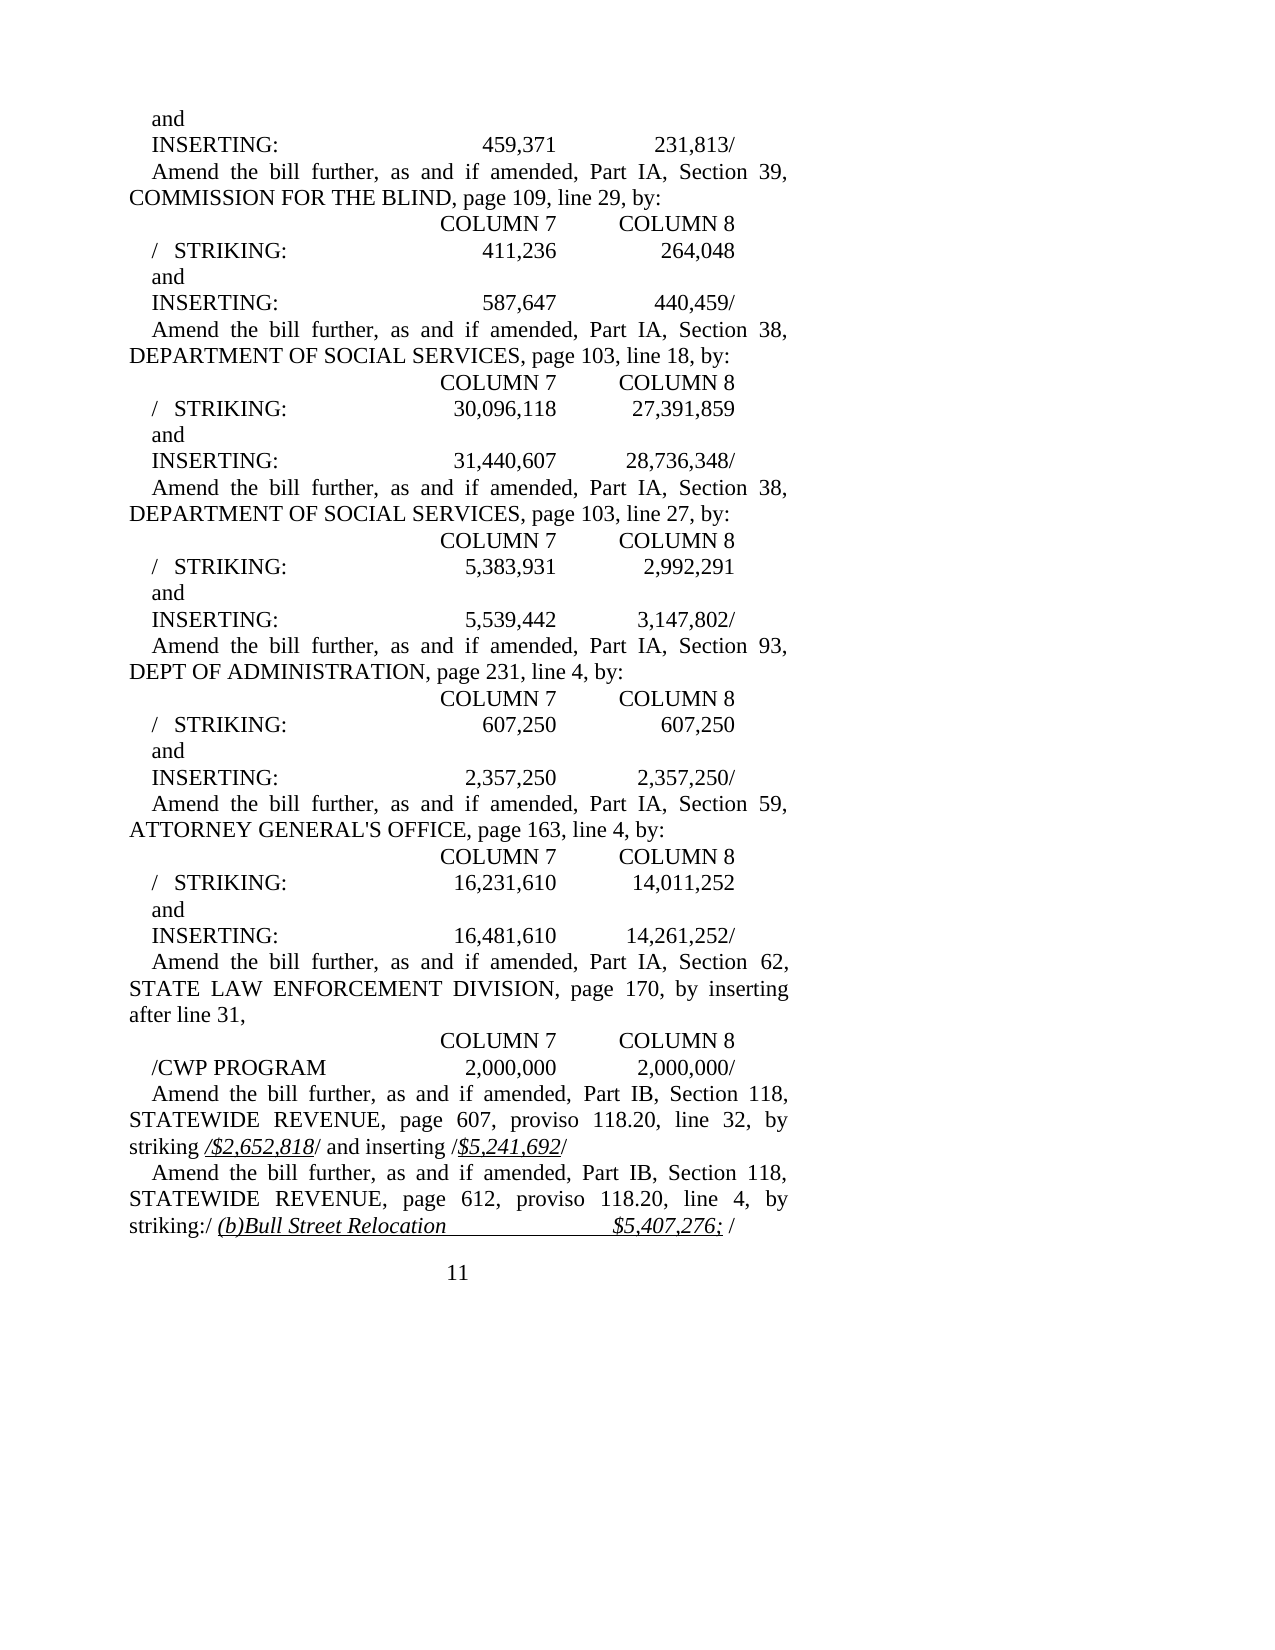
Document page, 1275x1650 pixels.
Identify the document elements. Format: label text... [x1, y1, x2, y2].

text / STRIKING: 16,231,610 14,011,252 [129, 869, 789, 896]
text and [129, 105, 789, 131]
text /CWP PROGRAM 2,000,000 2,000,000/ [129, 1054, 789, 1080]
text Amend the bill further, as and if amended, Part IA, Section 38, DEPARTMENT OF SOCIAL SERVICES, page 103, line 18, by: [129, 316, 789, 368]
text and [129, 737, 789, 764]
text COLUMN 7 COLUMN 8 [129, 368, 789, 395]
text Amend the bill further, as and if amended, Part IA, Section 59, ATTORNEY GENERAL'S OFFICE, page 163, line 4, by: [129, 790, 789, 843]
text COLUMN 7 COLUMN 8 [129, 527, 789, 553]
text INSERTING: 459,371 231,813/ [129, 131, 789, 158]
text and [129, 579, 789, 606]
text and [129, 421, 789, 448]
text Amend the bill further, as and if amended, Part IB, Section 118, STATEWIDE REVENUE, page 612, proviso 118.20, line 4, by striking:/ (b)Bull Street Relocation $5,407,276; / [129, 1159, 789, 1238]
text Amend the bill further, as and if amended, Part IA, Section 62, STATE LAW ENFORCEMENT DIVISION, page 170, by inserting after line 31, [129, 948, 789, 1027]
text INSERTING: 16,481,610 14,261,252/ [129, 922, 789, 948]
text / STRIKING: 411,236 264,048 [129, 237, 789, 263]
text INSERTING: 587,647 440,459/ [129, 289, 789, 316]
text and [129, 896, 789, 922]
text INSERTING: 5,539,442 3,147,802/ [129, 606, 789, 632]
text Amend the bill further, as and if amended, Part IA, Section 38, DEPARTMENT OF SOCIAL SERVICES, page 103, line 27, by: [129, 474, 789, 527]
text INSERTING: 2,357,250 2,357,250/ [129, 764, 789, 790]
text COLUMN 7 COLUMN 8 [129, 210, 789, 237]
text COLUMN 7 COLUMN 8 [129, 685, 789, 711]
text Amend the bill further, as and if amended, Part IB, Section 118, STATEWIDE REVENUE, page 607, proviso 118.20, line 32, by striking /$2,652,818/ and inserting /$5,241,692/ [129, 1080, 789, 1159]
text COLUMN 7 COLUMN 8 [129, 843, 789, 869]
text COLUMN 7 COLUMN 8 [129, 1027, 789, 1054]
text / STRIKING: 30,096,118 27,391,859 [129, 395, 789, 421]
text and [129, 263, 789, 289]
text INSERTING: 31,440,607 28,736,348/ [129, 448, 789, 474]
text / STRIKING: 607,250 607,250 [129, 711, 789, 737]
text / STRIKING: 5,383,931 2,992,291 [129, 553, 789, 579]
text Amend the bill further, as and if amended, Part IA, Section 39, COMMISSION FOR THE BLIND, page 109, line 29, by: [129, 158, 789, 210]
text Amend the bill further, as and if amended, Part IA, Section 93, DEPT OF ADMINISTRATION, page 231, line 4, by: [129, 632, 789, 685]
